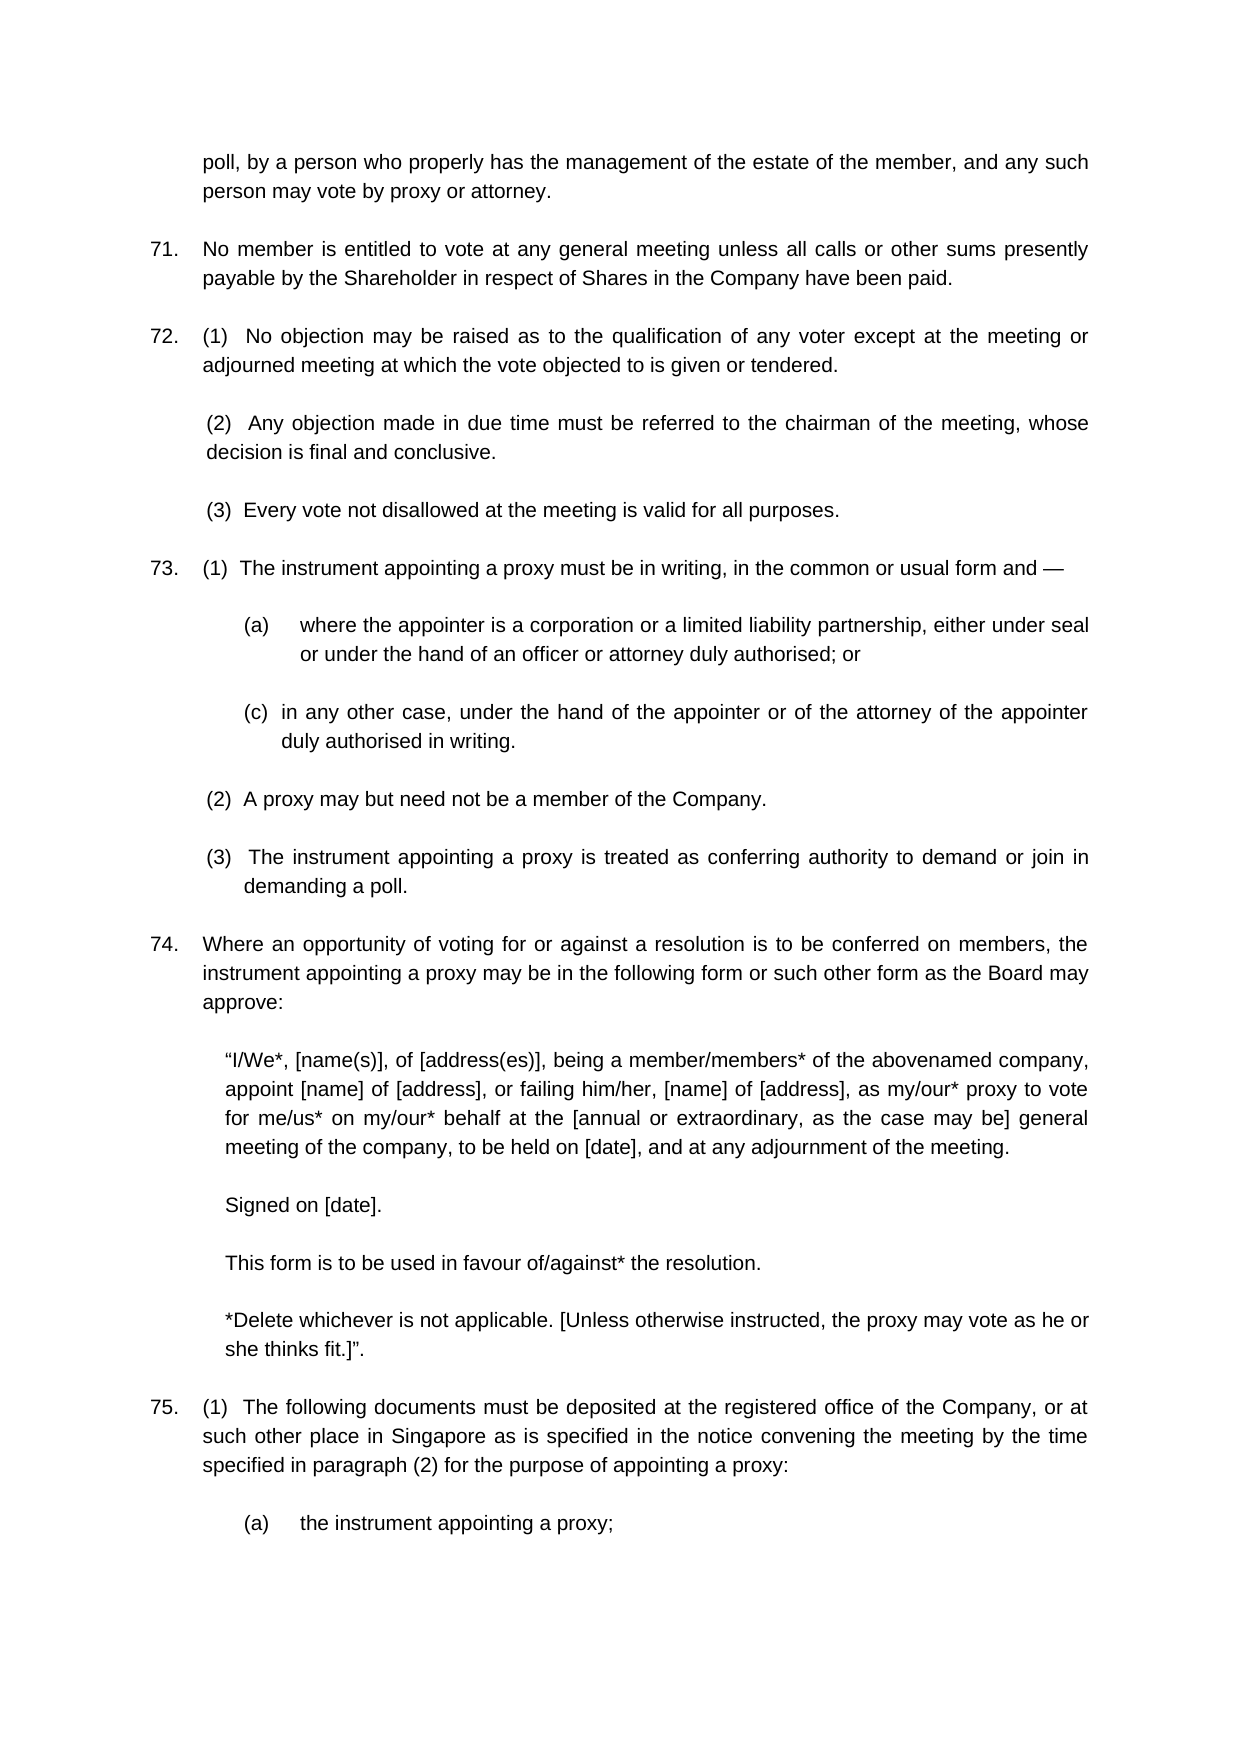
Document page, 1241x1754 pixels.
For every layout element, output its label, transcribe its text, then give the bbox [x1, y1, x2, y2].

list No member is entitled to vote at any general meeting unless all calls or other sums presently payable by the Shareholder in respect of Shares in the Company have been paid. [150, 237, 1090, 290]
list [150, 150, 1090, 203]
text (2) A proxy may but need not be a member of the Company. [206, 787, 1090, 811]
text (2) Any objection made in due time must be referred to the chairman of the meeting, whose decision is final and conclusive. [206, 411, 1090, 463]
list (1) The following documents must be deposited at the registered office of the Company, or at such other place in Singapore as is specified in the notice convening the meeting by the time specified in paragraph (2) for the purpose of appointing a proxy: [150, 1395, 1090, 1477]
list (1) The instrument appointing a proxy must be in writing, in the common or usual form and — [150, 555, 1090, 579]
text “I/We*, [name(s)], of [address(es)], being a member/members* of the abovenamed company, appoint [name] of [address], or failing him/her, [name] of [address], as my/our* proxy to vote for me/us* on my/our* behalf at the [annual or extraordinary, as the case may be] general meeting of the company, to be held on [date], and at any adjournment of the meeting. [150, 1048, 1090, 1158]
list the instrument appointing a proxy; [244, 1511, 1090, 1535]
text (3) Every vote not disallowed at the meeting is valid for all purposes. [206, 497, 1090, 521]
text (a) where the appointer is a corporation or a limited liability partnership, either under seal or under the hand of an officer or attorney duly authorised; or [244, 613, 1090, 666]
text This form is to be used in favour of/against* the resolution. [150, 1250, 1090, 1274]
text *Delete whichever is not applicable. [Unless otherwise instructed, the proxy may vote as he or she thinks fit.]”. [150, 1308, 1090, 1361]
list Where an opportunity of voting for or against a resolution is to be conferred on members, the instrument appointing a proxy may be in the following form or such other form as the Board may approve: [150, 932, 1090, 1014]
list (1) No objection may be raised as to the qualification of any voter except at the meeting or adjourned meeting at which the vote objected to is given or tendered. [150, 324, 1090, 377]
text Signed on [date]. [150, 1192, 1090, 1216]
text (3) The instrument appointing a proxy is treated as conferring authority to demand or join in demanding a poll. [206, 845, 1090, 898]
list in any other case, under the hand of the appointer or of the attorney of the appointer duly authorised in writing. [244, 700, 1090, 753]
